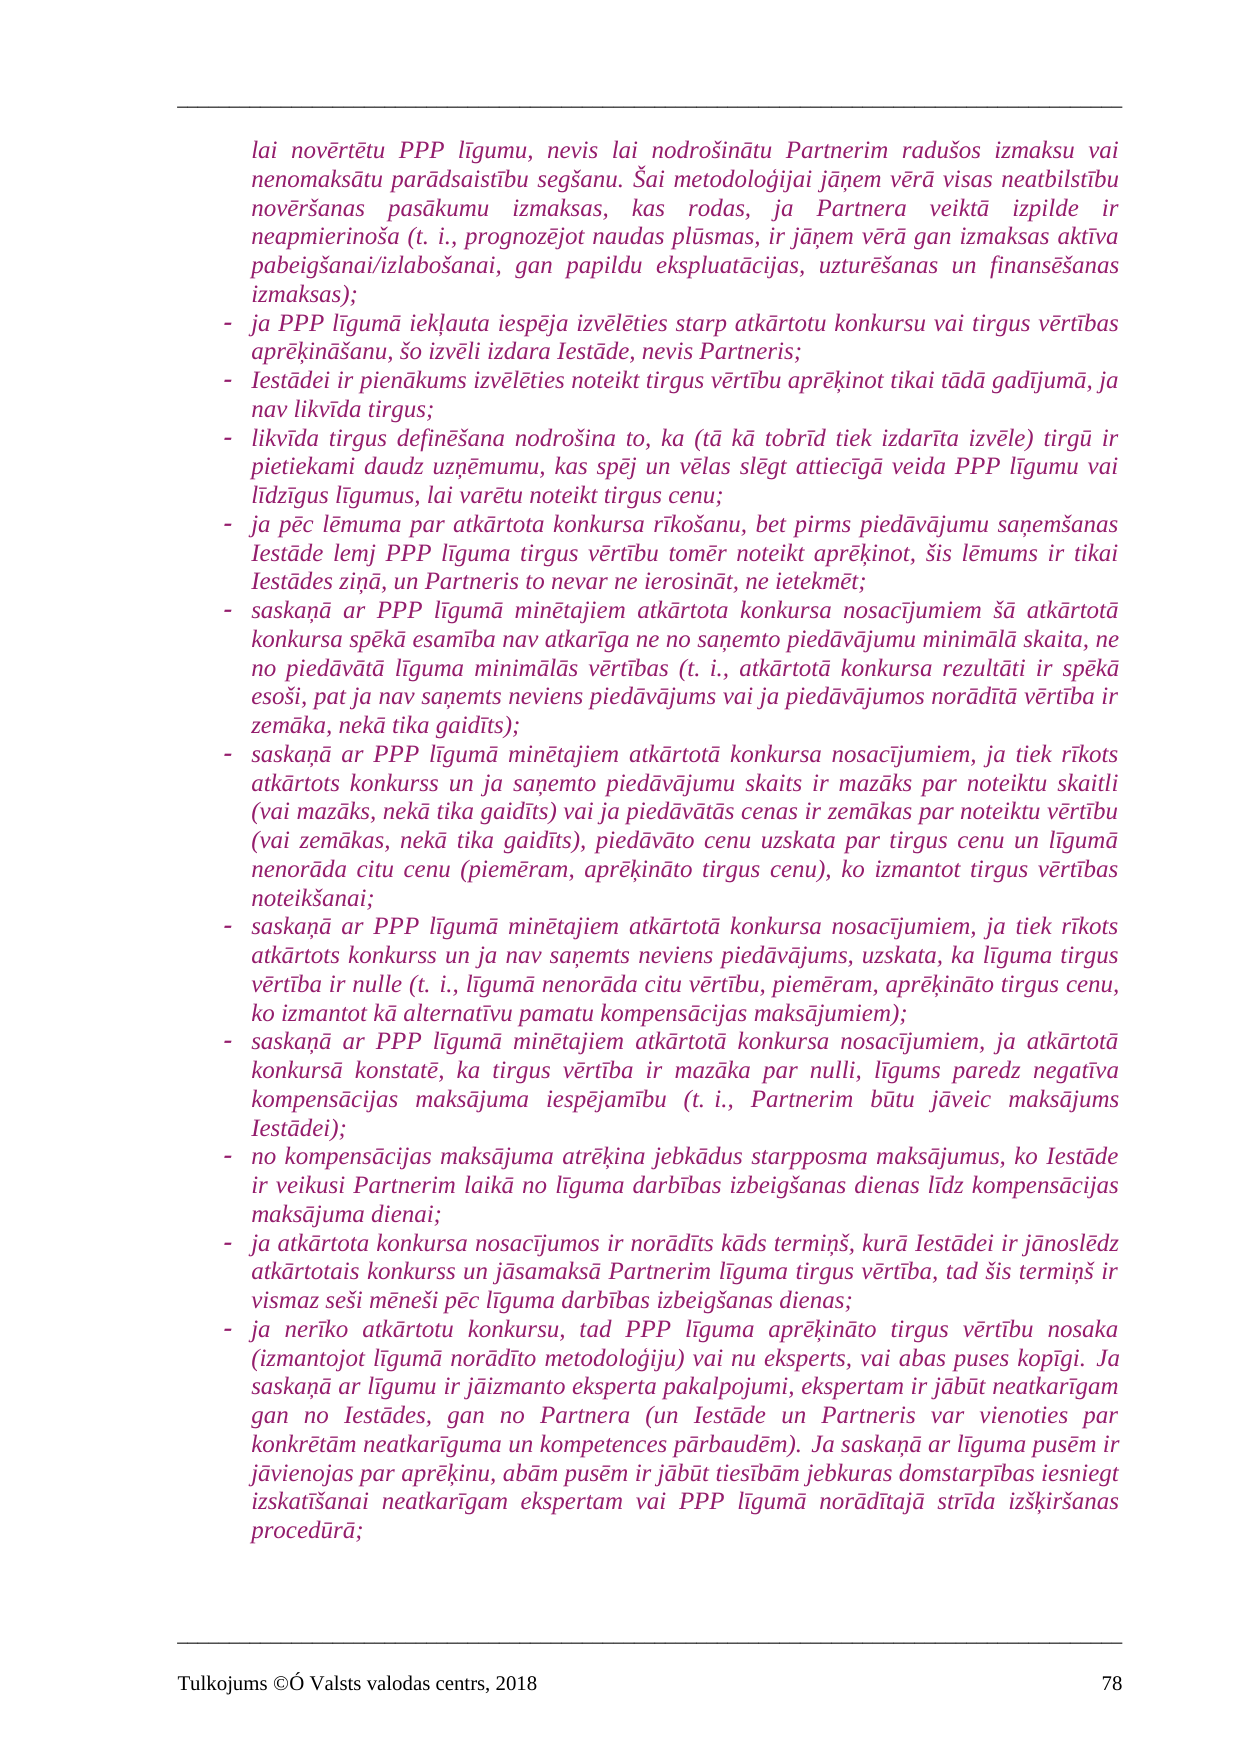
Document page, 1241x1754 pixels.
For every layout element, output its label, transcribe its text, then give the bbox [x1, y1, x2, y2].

list saskaņā ar PPP līgumā minētajiem atkārtotā konkursa nosacījumiem, ja atkārtotā konkursā konstatē, ka tirgus vērtība ir mazāka par nulli, līgums paredz negatīva kompensācijas maksājuma iespējamību (t. i., Partnerim būtu jāveic maksājums Iestādei); [222, 1026, 1122, 1141]
list ja pēc lēmuma par atkārtota konkursa rīkošanu, bet pirms piedāvājumu saņemšanas Iestāde lemj PPP līguma tirgus vērtību tomēr noteikt aprēķinot, šis lēmums ir tikai Iestādes ziņā, un Partneris to nevar ne ierosināt, ne ietekmēt; [222, 509, 1122, 595]
list no kompensācijas maksājuma atrēķina jebkādus starpposma maksājumus, ko Iestāde ir veikusi Partnerim laikā no līguma darbības izbeigšanas dienas līdz kompensācijas maksājuma dienai; [222, 1141, 1122, 1228]
list saskaņā ar PPP līgumā minētajiem atkārtotā konkursa nosacījumiem, ja tiek rīkots atkārtots konkurss un ja saņemto piedāvājumu skaits ir mazāks par noteiktu skaitli (vai mazāks, nekā tika gaidīts) vai ja piedāvātās cenas ir zemākas par noteiktu vērtību (vai zemākas, nekā tika gaidīts), piedāvāto cenu uzskata par tirgus cenu un līgumā nenorāda citu cenu (piemēram, aprēķināto tirgus cenu), ko izmantot tirgus vērtības noteikšanai; [222, 739, 1122, 911]
list likvīda tirgus definēšana nodrošina to, ka (tā kā tobrīd tiek izdarīta izvēle) tirgū ir pietiekami daudz uzņēmumu, kas spēj un vēlas slēgt attiecīgā veida PPP līgumu vai līdzīgus līgumus, lai varētu noteikt tirgus cenu; [222, 423, 1122, 509]
list ja PPP līgumā iekļauta iespēja izvēlēties starp atkārtotu konkursu vai tirgus vērtības aprēķināšanu, šo izvēli izdara Iestāde, nevis Partneris; [222, 308, 1122, 365]
list saskaņā ar PPP līgumā minētajiem atkārtota konkursa nosacījumiem šā atkārtotā konkursa spēkā esamība nav atkarīga ne no saņemto piedāvājumu minimālā skaita, ne no piedāvātā līguma minimālās vērtības (t. i., atkārtotā konkursa rezultāti ir spēkā esoši, pat ja nav saņemts neviens piedāvājums vai ja piedāvājumos norādītā vērtība ir zemāka, nekā tika gaidīts); [222, 595, 1122, 739]
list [222, 135, 1122, 308]
list ja nerīko atkārtotu konkursu, tad PPP līguma aprēķināto tirgus vērtību nosaka (izmantojot līgumā norādīto metodoloģiju) vai nu eksperts, vai abas puses kopīgi. Ja saskaņā ar līgumu ir jāizmanto eksperta pakalpojumi, ekspertam ir jābūt neatkarīgam gan no Iestādes, gan no Partnera (un Iestāde un Partneris var vienoties par konkrētām neatkarīguma un kompetences pārbaudēm). Ja saskaņā ar līguma pusēm ir jāvienojas par aprēķinu, abām pusēm ir jābūt tiesībām jebkuras domstarpības iesniegt izskatīšanai neatkarīgam ekspertam vai PPP līgumā norādītajā strīda izšķiršanas procedūrā; [222, 1314, 1122, 1544]
list saskaņā ar PPP līgumā minētajiem atkārtotā konkursa nosacījumiem, ja tiek rīkots atkārtots konkurss un ja nav saņemts neviens piedāvājums, uzskata, ka līguma tirgus vērtība ir nulle (t. i., līgumā nenorāda citu vērtību, piemēram, aprēķināto tirgus cenu, ko izmantot kā alternatīvu pamatu kompensācijas maksājumiem); [222, 911, 1122, 1026]
list ja atkārtota konkursa nosacījumos ir norādīts kāds termiņš, kurā Iestādei ir jānoslēdz atkārtotais konkurss un jāsamaksā Partnerim līguma tirgus vērtība, tad šis termiņš ir vismaz seši mēneši pēc līguma darbības izbeigšanas dienas; [222, 1228, 1122, 1314]
list Iestādei ir pienākums izvēlēties noteikt tirgus vērtību aprēķinot tikai tādā gadījumā, ja nav likvīda tirgus; [222, 365, 1122, 423]
